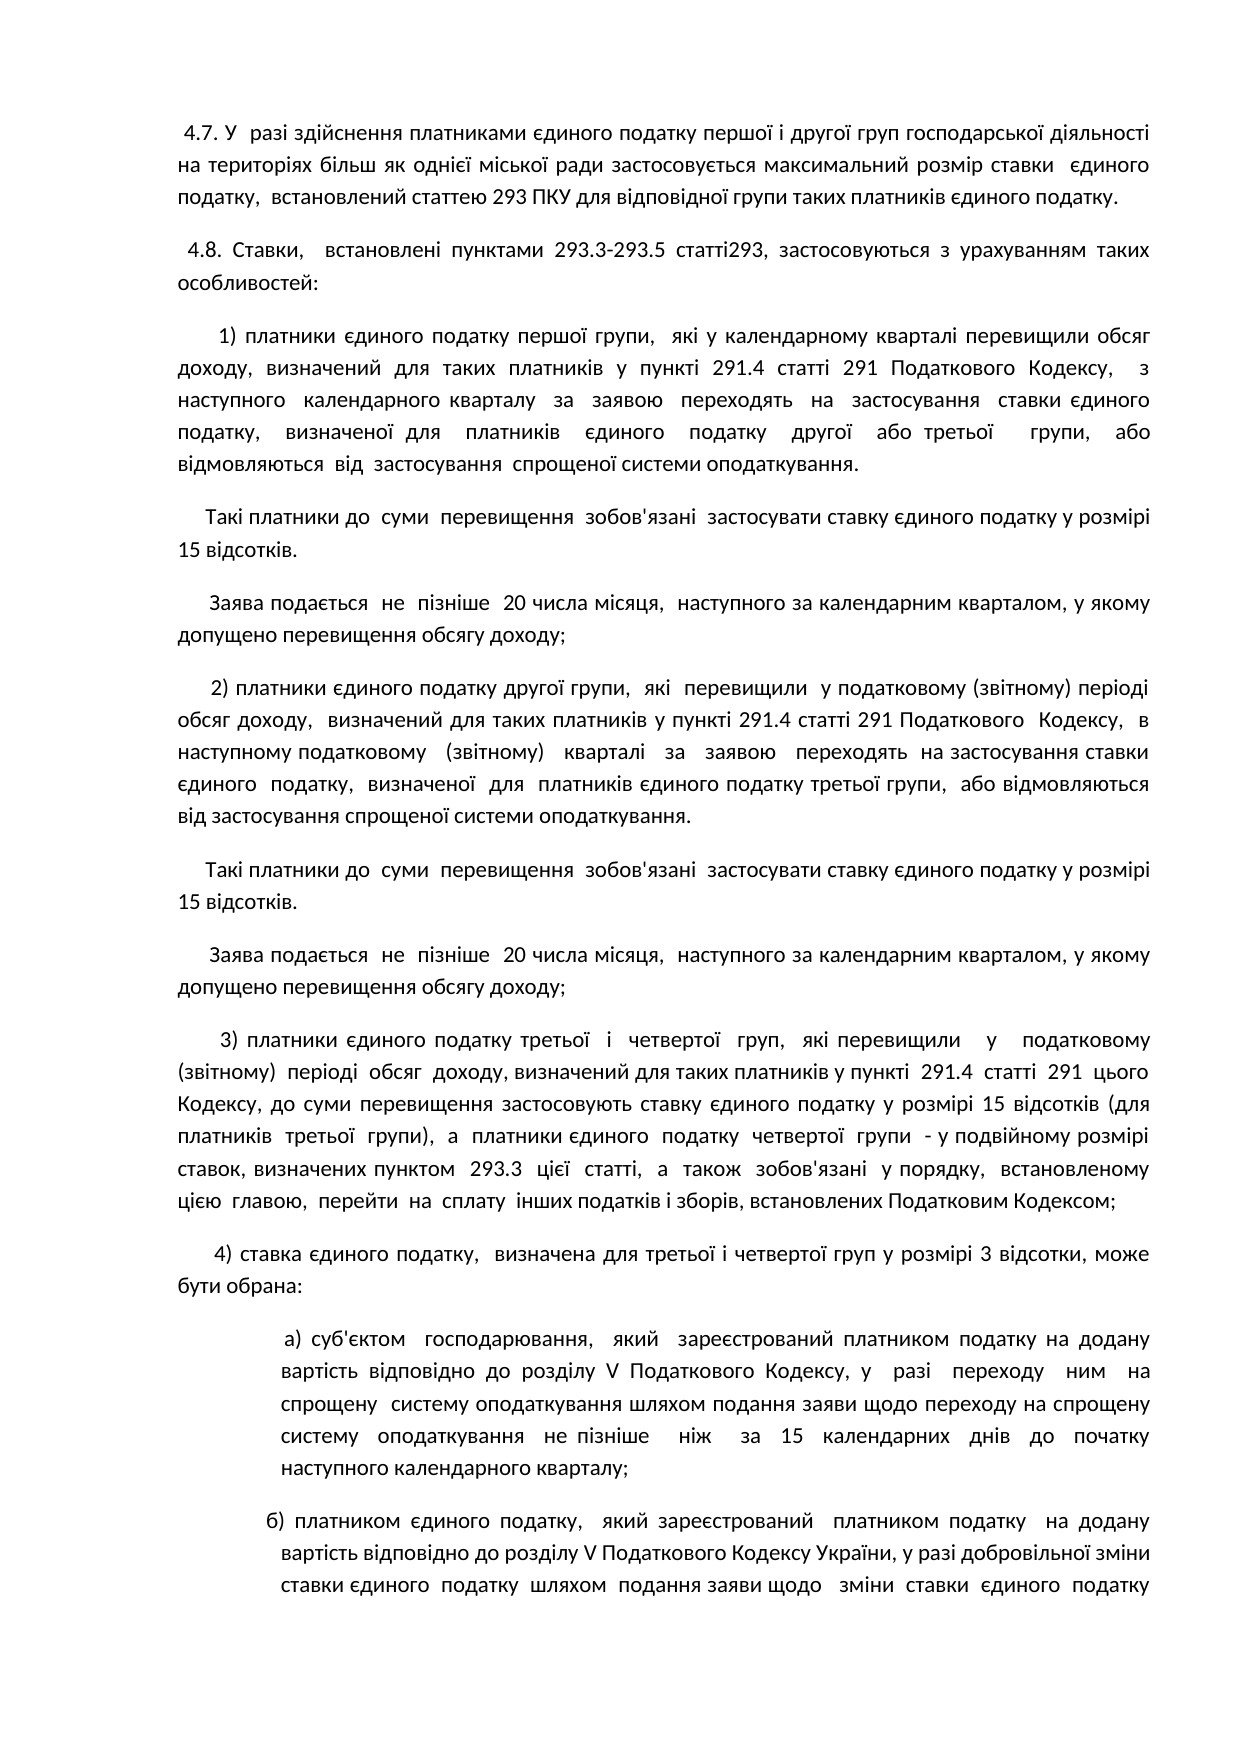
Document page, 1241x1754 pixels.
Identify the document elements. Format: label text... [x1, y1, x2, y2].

text 4.7. У разі здійснення платниками єдиного податку першої і другої груп господарської діяльності на територіях більш як однієї міської ради застосовується максимальний розмір ставки єдиного податку, встановлений статтею 293 ПКУ для відповідної групи таких платників єдиного податку. [177, 118, 1152, 211]
text 3) платники єдиного податку третьої і четвертої груп, які перевищили у податковому (звітному) періоді обсяг доходу, визначений для таких платників у пункті 291.4 статті 291 цього Кодексу, до суми перевищення застосовують ставку єдиного податку у розмірі 15 відсотків (для платників третьої групи), а платники єдиного податку четвертої групи - у подвійному розмірі ставок, визначених пунктом 293.3 цієї статті, а також зобов'язані у порядку, встановленому цією главою, перейти на сплату інших податків і зборів, встановлених Податковим Кодексом; [177, 1025, 1152, 1214]
text 4.8. Ставки, встановлені пунктами 293.3-293.5 статті293, застосовуються з урахуванням таких особливостей: [177, 236, 1152, 296]
text Заява подається не пізніше 20 числа місяця, наступного за календарним кварталом, у якому допущено перевищення обсягу доходу; [177, 588, 1152, 648]
text Такі платники до суми перевищення зобов'язані застосувати ставку єдиного податку у розмірі 15 відсотків. [177, 502, 1152, 563]
text 4) ставка єдиного податку, визначена для третьої і четвертої груп у розмірі 3 відсотки, може бути обрана: [177, 1239, 1152, 1299]
text Такі платники до суми перевищення зобов'язані застосувати ставку єдиного податку у розмірі 15 відсотків. [177, 855, 1152, 915]
text а) суб'єктом господарювання, який зареєстрований платником податку на додану вартість відповідно до розділу V Податкового Кодексу, у разі переходу ним на спрощену систему оподаткування шляхом подання заяви щодо переходу на спрощену систему оподаткування не пізніше ніж за 15 календарних днів до початку наступного календарного кварталу; [236, 1324, 1152, 1481]
text Заява подається не пізніше 20 числа місяця, наступного за календарним кварталом, у якому допущено перевищення обсягу доходу; [177, 940, 1152, 1000]
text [266, 1506, 1152, 1598]
text 2) платники єдиного податку другої групи, які перевищили у податковому (звітному) періоді обсяг доходу, визначений для таких платників у пункті 291.4 статті 291 Податкового Кодексу, в наступному податковому (звітному) кварталі за заявою переходять на застосування ставки єдиного податку, визначеної для платників єдиного податку третьої групи, або відмовляються від застосування спрощеної системи оподаткування. [177, 673, 1152, 830]
text 1) платники єдиного податку першої групи, які у календарному кварталі перевищили обсяг доходу, визначений для таких платників у пункті 291.4 статті 291 Податкового Кодексу, з наступного календарного кварталу за заявою переходять на застосування ставки єдиного податку, визначеної для платників єдиного податку другої або третьої групи, або відмовляються від застосування спрощеної системи оподаткування. [177, 321, 1152, 477]
